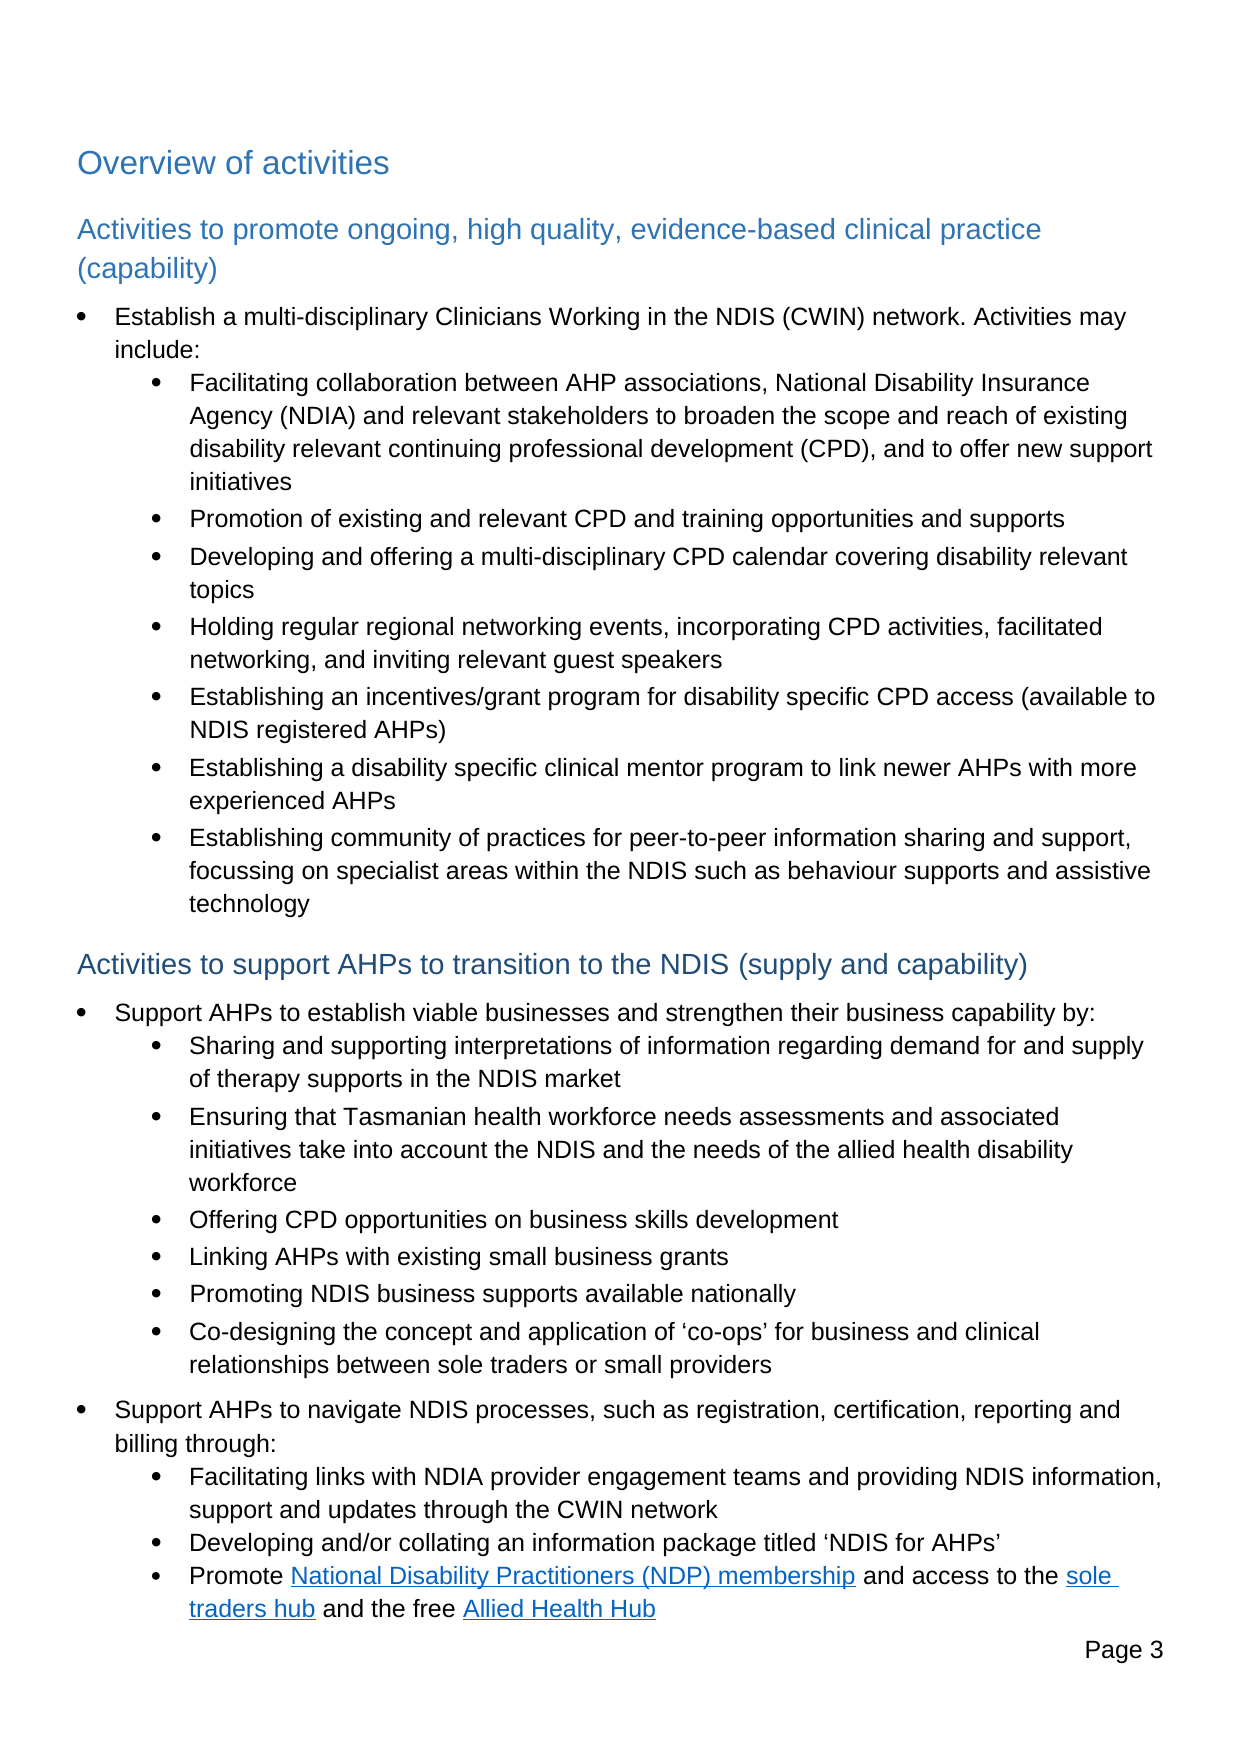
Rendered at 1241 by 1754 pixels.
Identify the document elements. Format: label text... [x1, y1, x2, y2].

list Establishing an incentives/grant program for disability specific CPD access (available to NDIS registered AHPs) [152, 682, 1163, 744]
list Promote National Disability Practitioners (NDP) membership and access to the sole traders hub and the free Allied Health Hub [152, 1561, 1163, 1623]
list Support AHPs to establish viable businesses and strengthen their business capability by: [77, 998, 1163, 1027]
list Establishing community of practices for peer-to-peer information sharing and support, focussing on specialist areas within the NDIS such as behaviour supports and assistive technology [152, 823, 1163, 918]
list Co-designing the concept and application of ‘co-ops’ for business and clinical relationships between sole traders or small providers [152, 1317, 1163, 1379]
list Holding regular regional networking events, incorporating CPD activities, facilitated networking, and inviting relevant guest speakers [152, 612, 1163, 674]
list Promotion of existing and relevant CPD and training opportunities and supports [152, 504, 1163, 533]
list Support AHPs to navigate NDIS processes, such as registration, certification, reporting and billing through: [77, 1395, 1163, 1457]
list Establishing a disability specific clinical mentor program to link newer AHPs with more experienced AHPs [152, 753, 1163, 814]
list Facilitating collaboration between AHP associations, National Disability Insurance Agency (NDIA) and relevant stakeholders to broaden the scope and reach of existing disability relevant continuing professional development (CPD), and to offer new support initiatives [152, 368, 1163, 496]
subtitle Overview of activities [77, 143, 1163, 182]
subtitle Activities to promote ongoing, high quality, evidence-based clinical practice (capability) [77, 212, 1163, 284]
list Linking AHPs with existing small business grants [152, 1242, 1163, 1271]
list Developing and/or collating an information package titled ‘NDIS for AHPs’ [152, 1528, 1163, 1557]
list Facilitating links with NDIA provider engagement teams and providing NDIS information, support and updates through the CWIN network [152, 1462, 1163, 1523]
list Offering CPD opportunities on business skills development [152, 1205, 1163, 1234]
list Ensuring that Tasmanian health workforce needs assessments and associated initiatives take into account the NDIS and the needs of the allied health disability workforce [152, 1102, 1163, 1196]
list Promoting NDIS business supports available nationally [152, 1279, 1163, 1308]
subtitle Activities to support AHPs to transition to the NDIS (supply and capability) [77, 947, 1163, 981]
list Developing and offering a multi-disciplinary CPD calendar covering disability relevant topics [152, 542, 1163, 603]
list Establish a multi-disciplinary Clinicians Working in the NDIS (CWIN) network. Activities may include: [77, 302, 1163, 364]
list Sharing and supporting interpretations of information regarding demand for and supply of therapy supports in the NDIS market [152, 1031, 1163, 1093]
